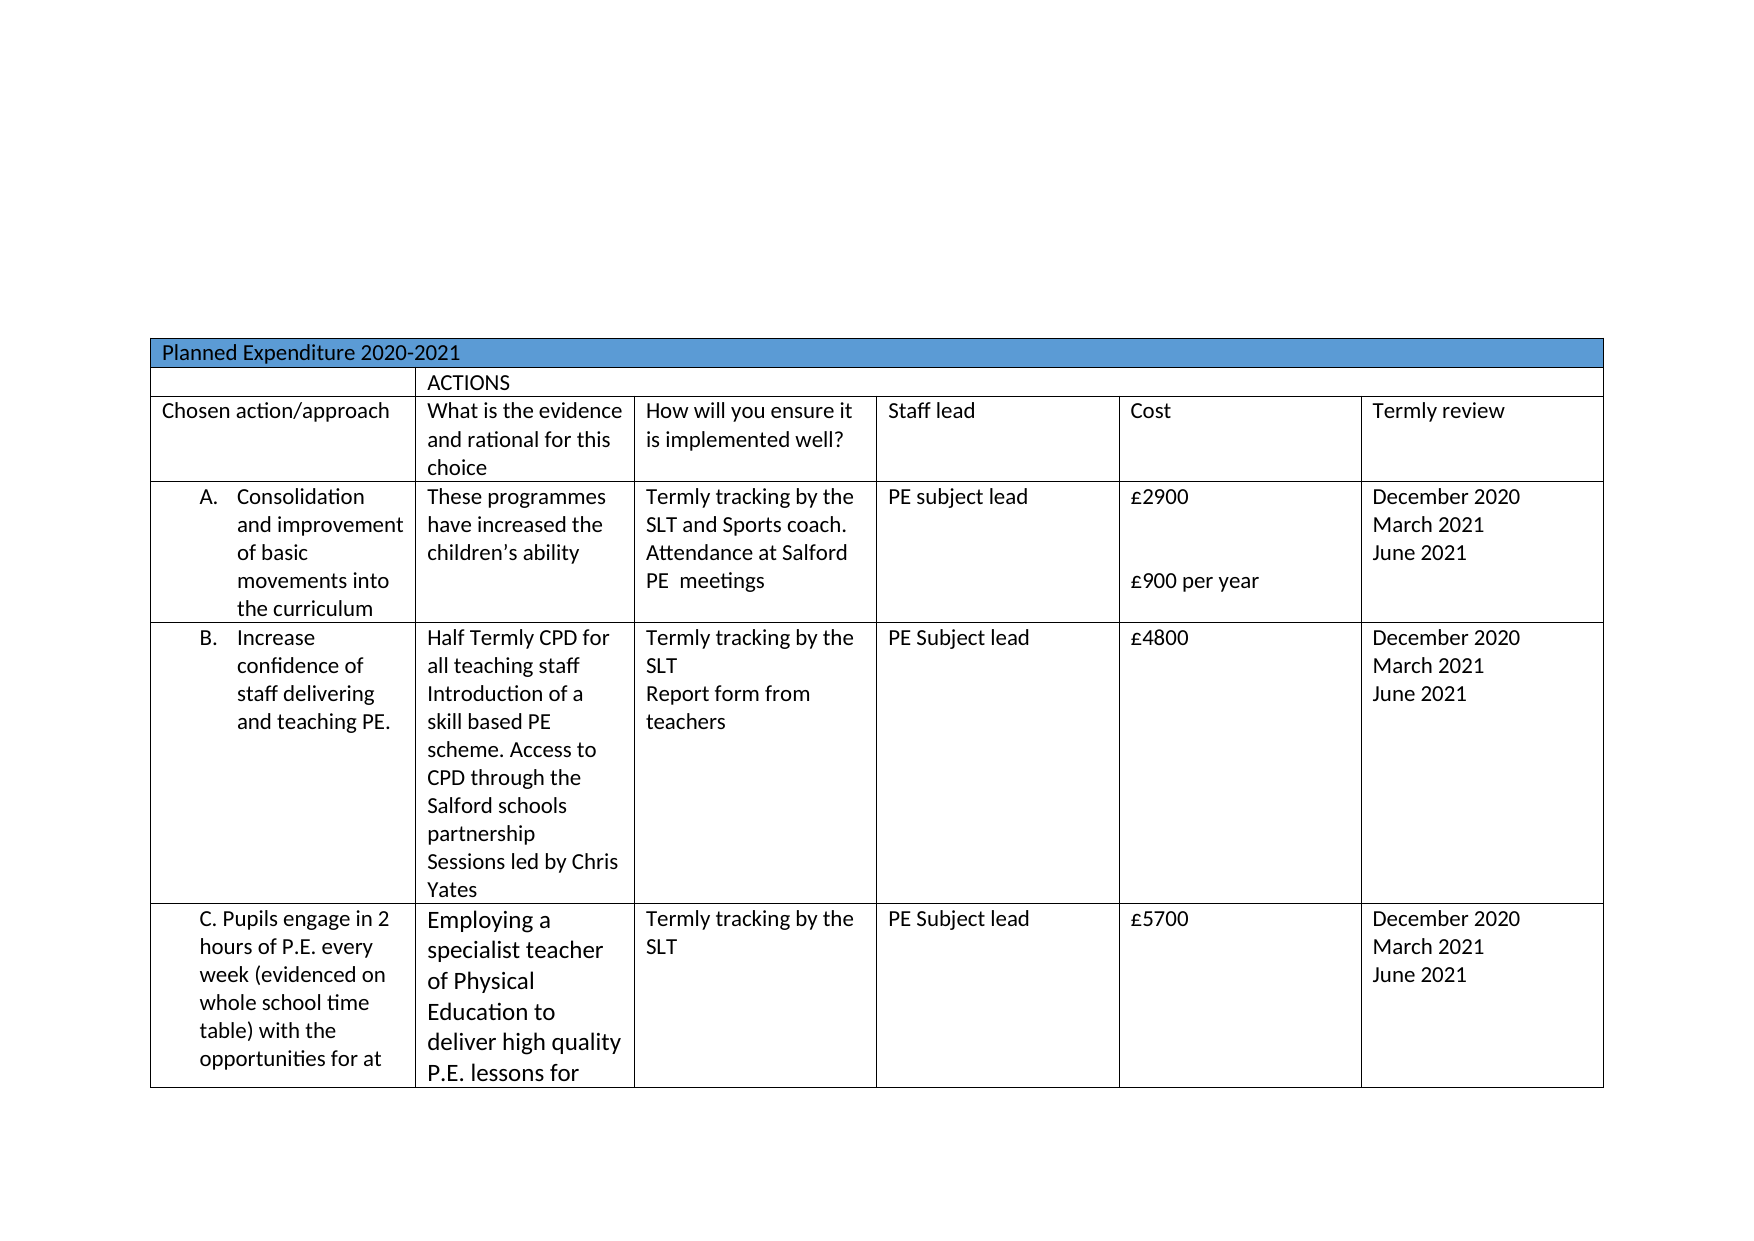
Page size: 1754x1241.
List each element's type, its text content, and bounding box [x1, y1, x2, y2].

table_cell These programmes have increased the children’s ability [416, 482, 634, 622]
table_header Planned Expenditure 2020-2021 [151, 339, 1603, 367]
table_cell £2900 £900 per year [1120, 482, 1361, 622]
table_cell PE subject lead [877, 482, 1119, 622]
table_cell How will you ensure it is implemented well? [635, 397, 876, 481]
table_cell Termly tracking by the SLT and Sports coach. Attendance at Salford PE meetings [635, 482, 876, 622]
table_cell Termly review [1362, 397, 1603, 481]
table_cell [151, 904, 415, 1087]
table_cell Termly tracking by the SLT Report form from teachers [635, 623, 876, 903]
table_cell Increase confidence of staff delivering and teaching PE. [151, 623, 415, 903]
table_cell [151, 368, 415, 396]
table_cell Half Termly CPD for all teaching staff Introduction of a skill based PE scheme. Access to CPD through the Salford schools partnership Sessions led by Chris Yates [416, 623, 634, 903]
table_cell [635, 904, 876, 1087]
table_cell December 2020 March 2021 June 2021 [1362, 623, 1603, 903]
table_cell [416, 904, 634, 1087]
table_cell £4800 [1120, 623, 1361, 903]
table_cell Chosen action/approach [151, 397, 415, 481]
table_cell £5700 [1120, 904, 1361, 1087]
table_cell PE Subject lead [877, 623, 1119, 903]
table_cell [1362, 904, 1603, 1087]
table_cell ACTIONS [416, 368, 1603, 396]
table_cell Cost [1120, 397, 1361, 481]
table_cell Consolidation and improvement of basic movements into the curriculum [151, 482, 415, 622]
table_cell What is the evidence and rational for this choice [416, 397, 634, 481]
table_cell December 2020 March 2021 June 2021 [1362, 482, 1603, 622]
table_cell PE Subject lead [877, 904, 1119, 1087]
table_cell Staff lead [877, 397, 1119, 481]
